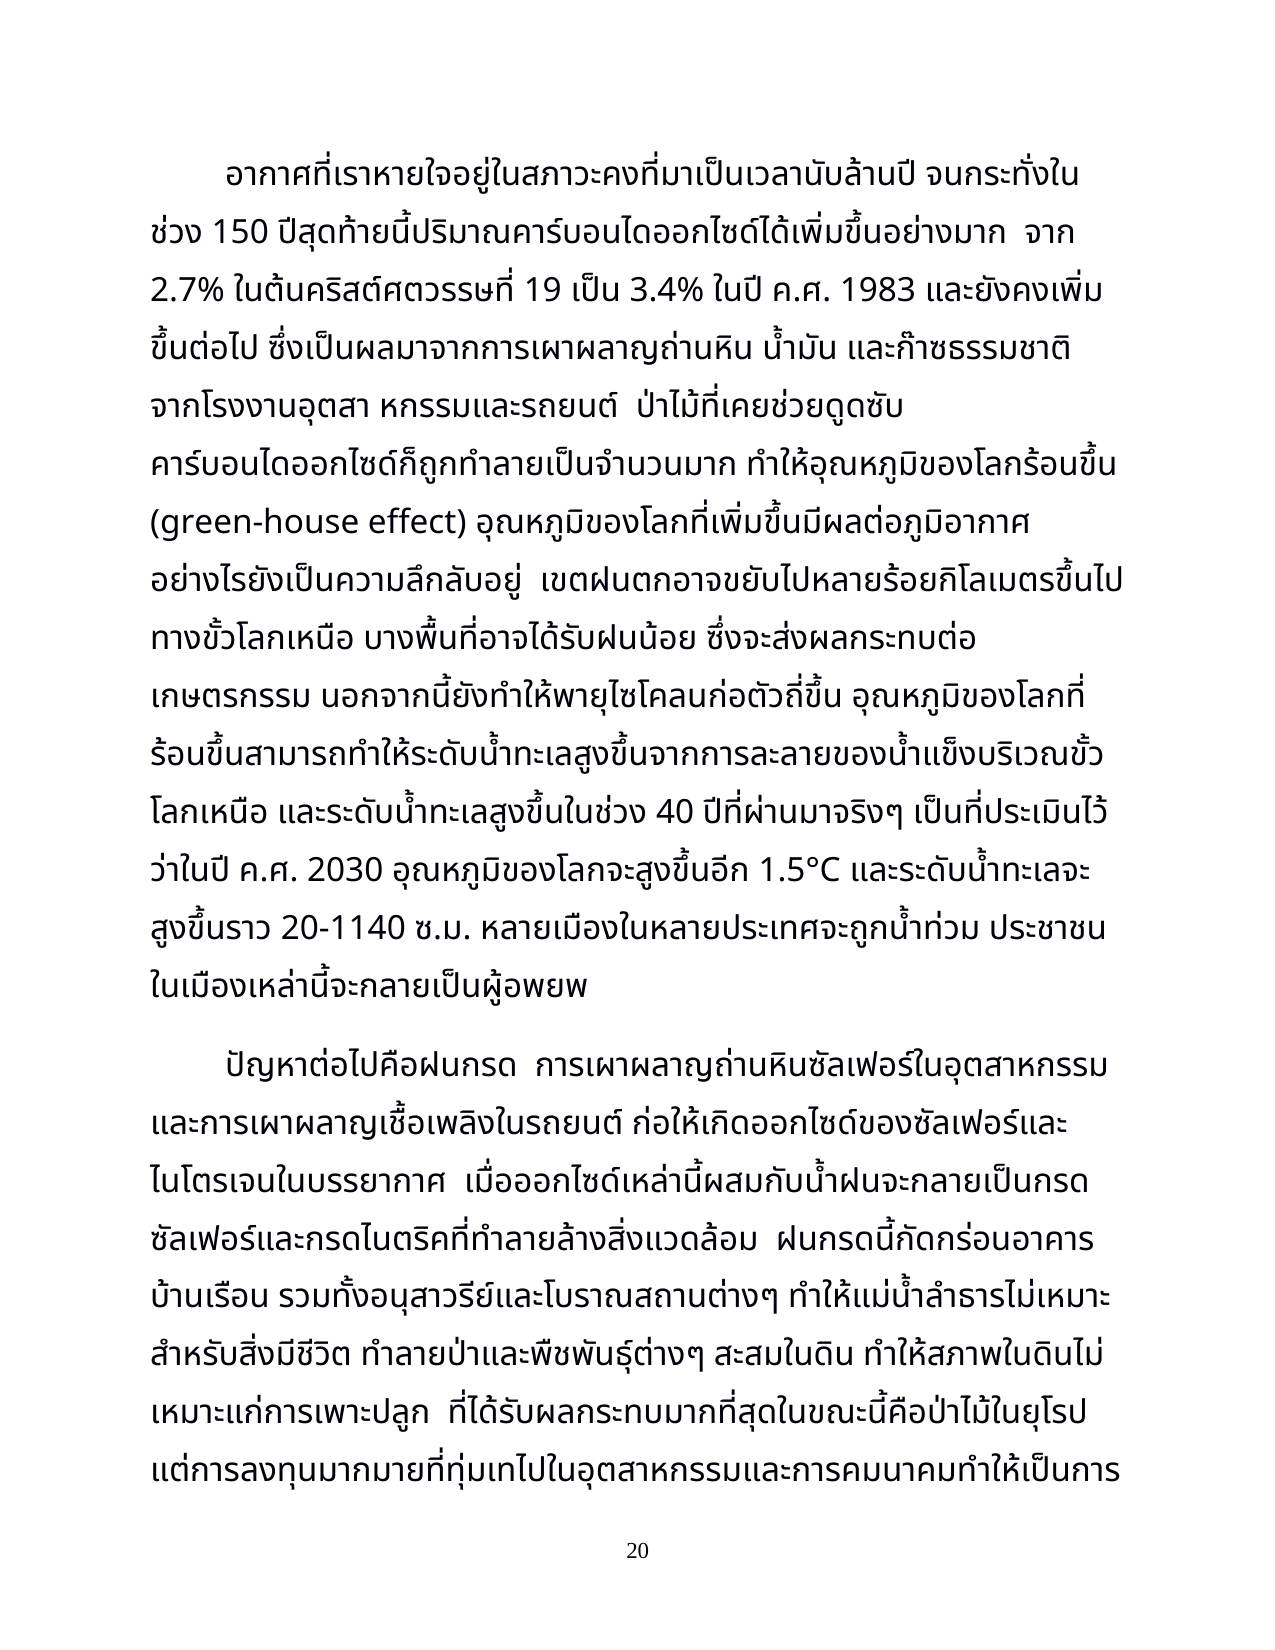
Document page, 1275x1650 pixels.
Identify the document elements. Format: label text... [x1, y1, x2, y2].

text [150, 1041, 1125, 1497]
text อากาศที่เราหายใจอยู่ในสภาวะคงที่มาเป็นเวลานับล้านปี จนกระทั่งในช่วง 150 ปีสุดท้ายนี้ปริมาณคาร์บอนไดออกไซด์ได้เพิ่มขึ้นอย่างมาก จาก 2.7% ในต้นคริสต์ศตวรรษที่ 19 เป็น 3.4% ในปี ค.ศ. 1983 และยังคงเพิ่มขึ้นต่อไป ซึ่งเป็นผลมาจากการเผาผลาญถ่านหิน น้ำมัน และก๊าซธรรมชาติ จากโรงงานอุตสา หกรรมและรถยนต์ ป่าไม้ที่เคยช่วยดูดซับคาร์บอนไดออกไซด์ก็ถูกทำลายเป็นจำนวนมาก ทำให้อุณหภูมิของโลกร้อนขึ้น (green-house effect) อุณหภูมิของโลกที่เพิ่มขึ้นมีผลต่อภูมิอากาศอย่างไรยังเป็นความลึกลับอยู่ เขตฝนตกอาจขยับไปหลายร้อยกิโลเมตรขึ้นไปทางขั้วโลกเหนือ บางพื้นที่อาจได้รับฝนน้อย ซึ่งจะส่งผลกระทบต่อเกษตรกรรม นอกจากนี้ยังทำให้พายุไซโคลนก่อตัวถี่ขึ้น อุณหภูมิของโลกที่ร้อนขึ้นสามารถทำให้ระดับน้ำทะเลสูงขึ้นจากการละลายของน้ำแข็งบริเวณขั้วโลกเหนือ และระดับน้ำทะเลสูงขึ้นในช่วง 40 ปีที่ผ่านมาจริงๆ เป็นที่ประเมินไว้ว่าในปี ค.ศ. 2030 อุณหภูมิของโลกจะสูงขึ้นอีก 1.5°C และระดับน้ำทะเลจะสูงขึ้นราว 20-1140 ซ.ม. หลายเมืองในหลายประเทศจะถูกน้ำท่วม ประชาชนในเมืองเหล่านี้จะกลายเป็นผู้อพยพ [150, 150, 1125, 1012]
